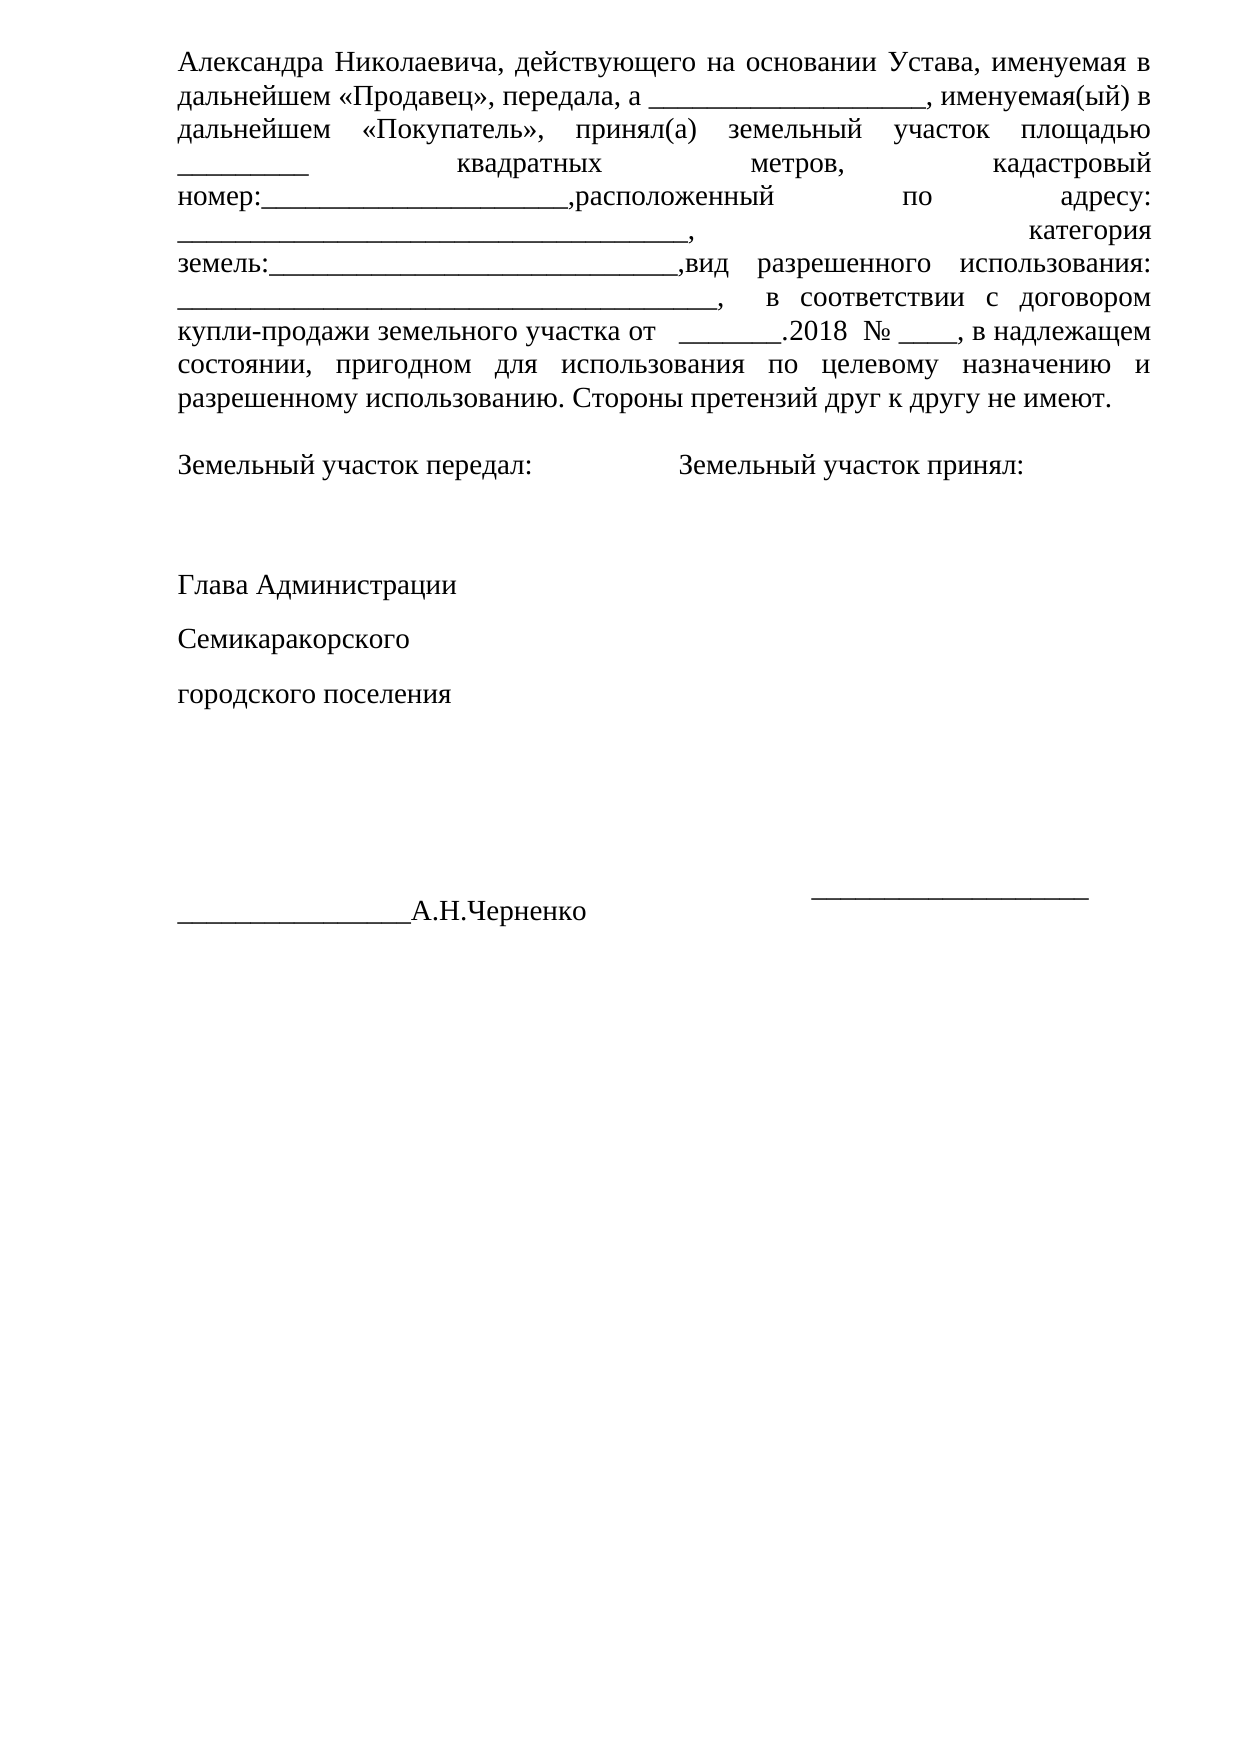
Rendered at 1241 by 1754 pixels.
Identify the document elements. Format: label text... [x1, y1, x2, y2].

text Земельный участок передал: Земельный участок принял: [177, 447, 1152, 480]
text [177, 44, 1152, 413]
table_header Глава Администрации Семикаракорского городского поселения ________________А.Н.Черненко [166, 513, 662, 1002]
table_header ___________________ [662, 513, 1187, 1002]
